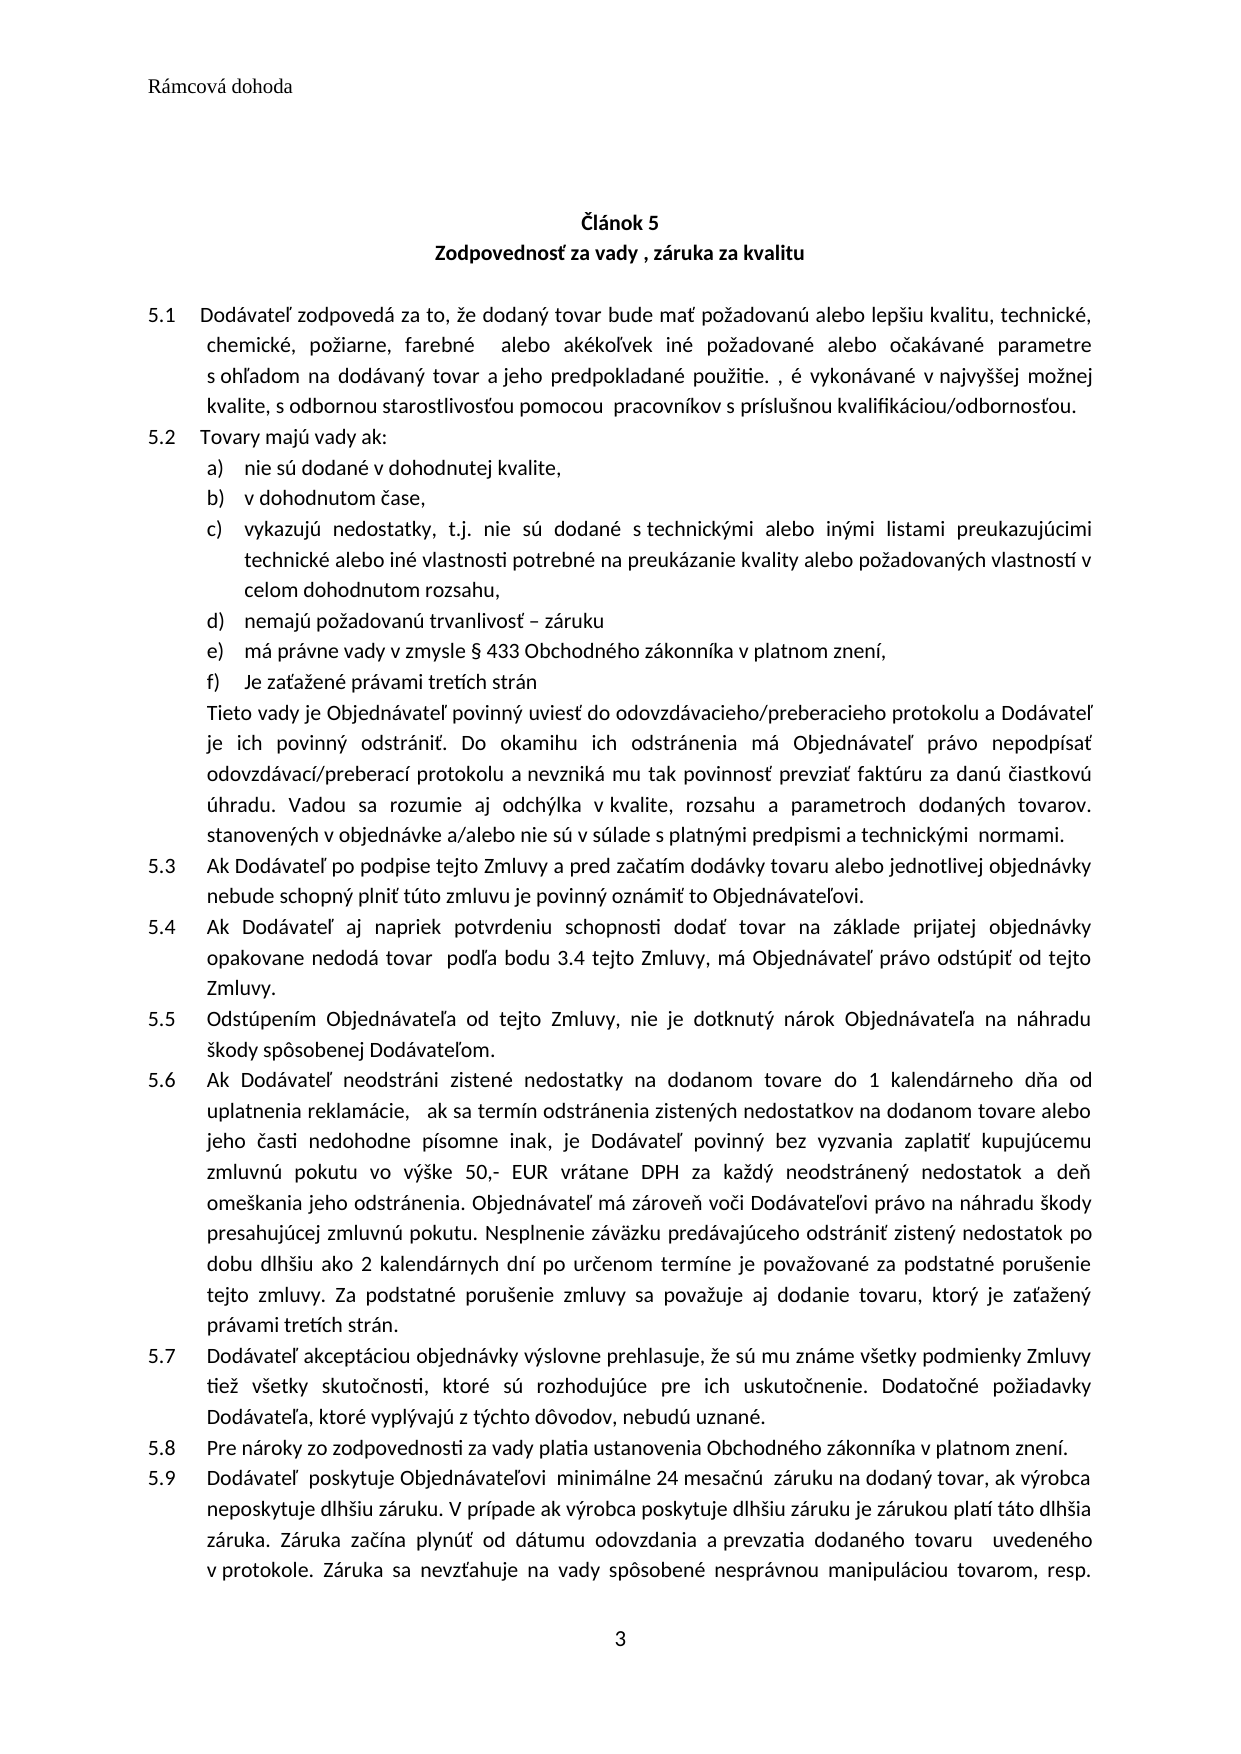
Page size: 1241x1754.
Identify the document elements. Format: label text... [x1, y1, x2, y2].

list nie sú dodané v dohodnutej kvalite, [207, 454, 1093, 481]
text Zodpovednosť za vady , záruka za kvalitu [148, 239, 1093, 266]
list v dohodnutom čase, [207, 484, 1093, 511]
list Ak Dodávateľ po podpise tejto Zmluvy a pred začatím dodávky tovaru alebo jednotlivej objednávky nebude schopný plniť túto zmluvu je povinný oznámiť to Objednávateľovi. [148, 852, 1093, 909]
list vykazujú nedostatky, t.j. nie sú dodané s technickými alebo inými listami preukazujúcimi technické alebo iné vlastnosti potrebné na preukázanie kvality alebo požadovaných vlastností v celom dohodnutom rozsahu, [207, 515, 1093, 603]
list Ak Dodávateľ neodstráni zistené nedostatky na dodanom tovare do 1 kalendárneho dňa od uplatnenia reklamácie, ak sa termín odstránenia zistených nedostatkov na dodanom tovare alebo jeho časti nedohodne písomne inak, je Dodávateľ povinný bez vyzvania zaplatiť kupujúcemu zmluvnú pokutu vo výške 50,- EUR vrátane DPH za každý neodstránený nedostatok a deň omeškania jeho odstránenia. Objednávateľ má zároveň voči Dodávateľovi právo na náhradu škody presahujúcej zmluvnú pokutu. Nesplnenie záväzku predávajúceho odstrániť zistený nedostatok po dobu dlhšiu ako 2 kalendárnych dní po určenom termíne je považované za podstatné porušenie tejto zmluvy. Za podstatné porušenie zmluvy sa považuje aj dodanie tovaru, ktorý je zaťažený právami tretích strán. [148, 1066, 1093, 1338]
list Odstúpením Objednávateľa od tejto Zmluvy, nie je dotknutý nárok Objednávateľa na náhradu škody spôsobenej Dodávateľom. [148, 1005, 1093, 1062]
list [148, 1464, 1093, 1583]
text Tieto vady je Objednávateľ povinný uviesť do odovzdávacieho/preberacieho protokolu a Dodávateľ je ich povinný odstrániť. Do okamihu ich odstránenia má Objednávateľ právo nepodpísať odovzdávací/preberací protokolu a nevzniká mu tak povinnosť prevziať faktúru za danú čiastkovú úhradu. Vadou sa rozumie aj odchýlka v kvalite, rozsahu a parametroch dodaných tovarov. stanovených v objednávke a/alebo nie sú v súlade s platnými predpismi a technickými normami. [207, 699, 1093, 848]
list Je zaťažené právami tretích strán [207, 668, 1093, 695]
list Dodávateľ akceptáciou objednávky výslovne prehlasuje, že sú mu známe všetky podmienky Zmluvy tiež všetky skutočnosti, ktoré sú rozhodujúce pre ich uskutočnenie. Dodatočné požiadavky Dodávateľa, ktoré vyplývajú z týchto dôvodov, nebudú uznané. [148, 1342, 1093, 1430]
list nemajú požadovanú trvanlivosť – záruku [207, 607, 1093, 634]
list má právne vady v zmysle § 433 Obchodného zákonníka v platnom znení, [207, 638, 1093, 664]
text Článok 5 [148, 209, 1093, 236]
list Pre nároky zo zodpovednosti za vady platia ustanovenia Obchodného zákonníka v platnom znení. [148, 1434, 1093, 1461]
list Tovary majú vady ak: [148, 423, 1093, 450]
list Dodávateľ zodpovedá za to, že dodaný tovar bude mať požadovanú alebo lepšiu kvalitu, technické, chemické, požiarne, farebné alebo akékoľvek iné požadované alebo očakávané parametre s ohľadom na dodávaný tovar a jeho predpokladané použitie. , é vykonávané v najvyššej možnej kvalite, s odbornou starostlivosťou pomocou pracovníkov s príslušnou kvalifikáciou/odbornosťou. [148, 301, 1093, 419]
list Ak Dodávateľ aj napriek potvrdeniu schopnosti dodať tovar na základe prijatej objednávky opakovane nedodá tovar podľa bodu 3.4 tejto Zmluvy, má Objednávateľ právo odstúpiť od tejto Zmluvy. [148, 913, 1093, 1001]
